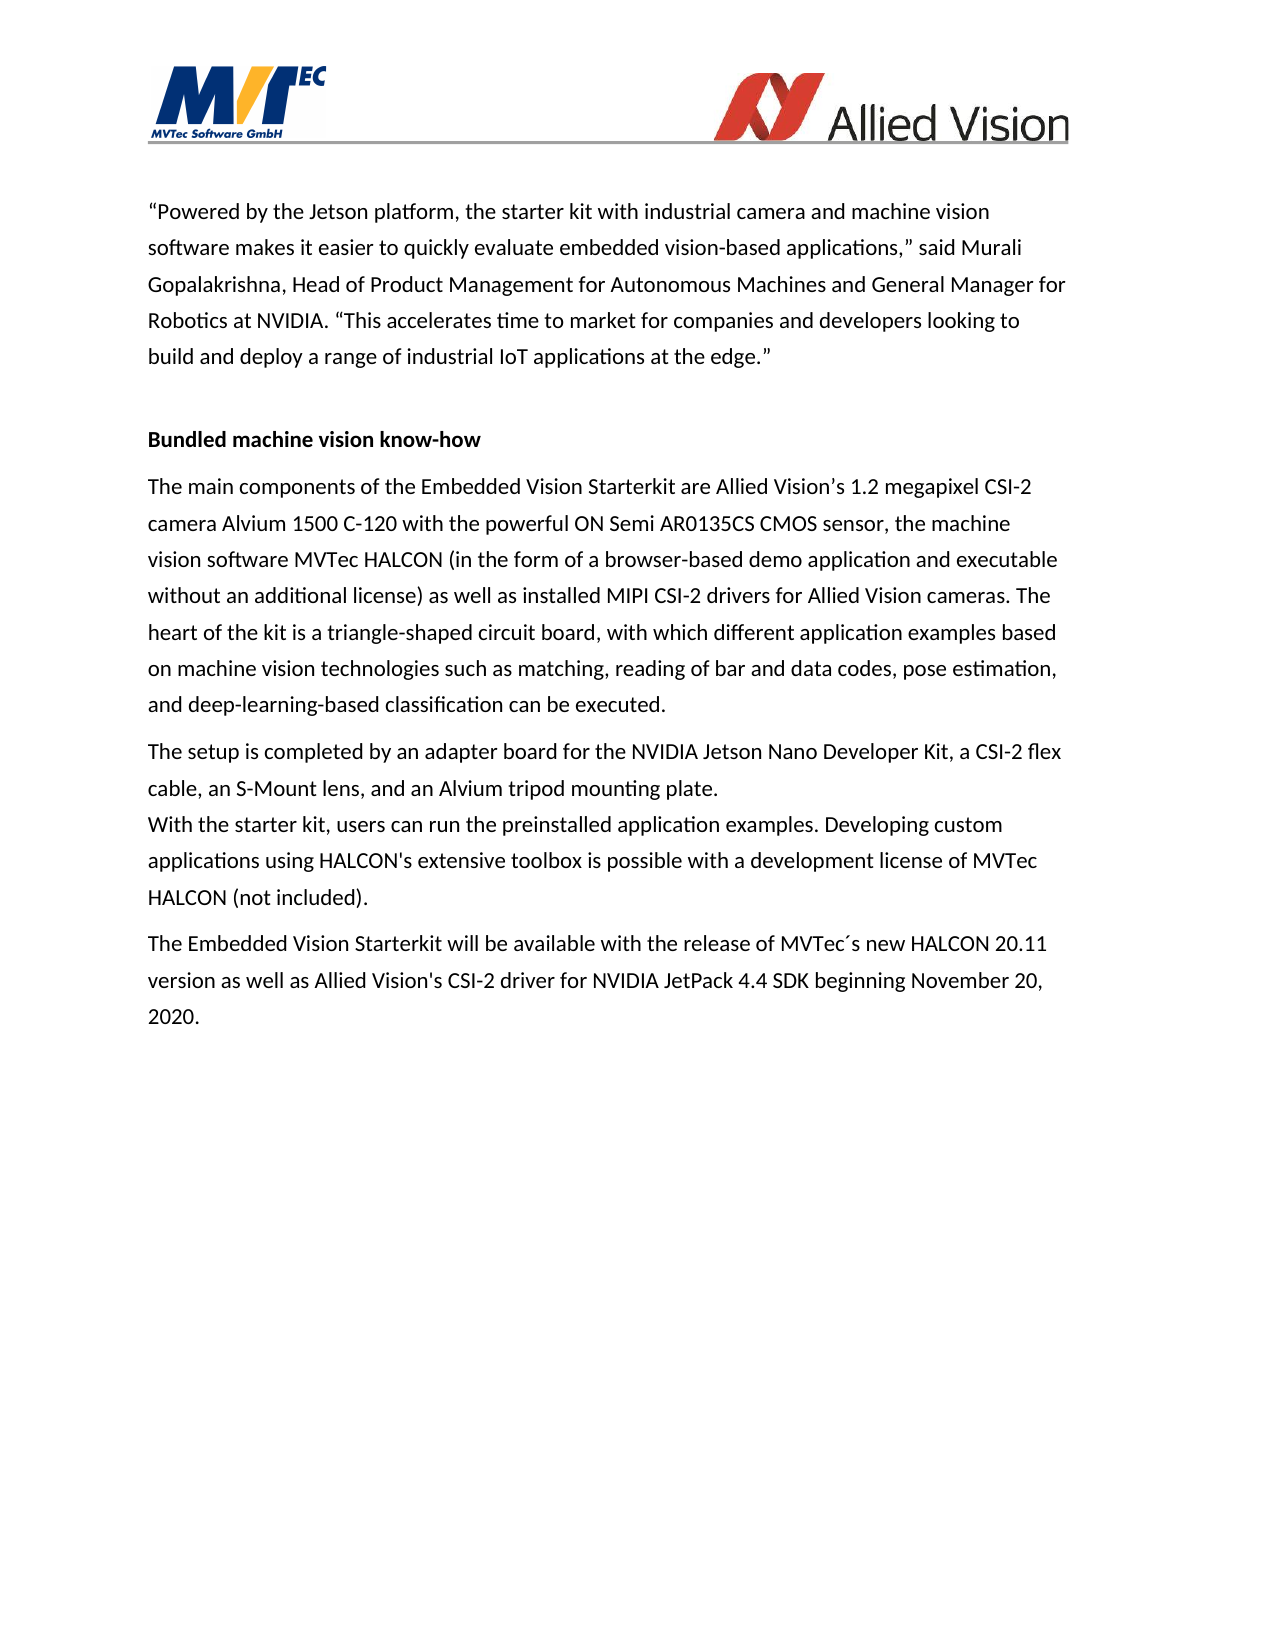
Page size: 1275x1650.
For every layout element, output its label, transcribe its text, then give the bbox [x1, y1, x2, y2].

picture [151, 66, 327, 138]
text With the starter kit, users can run the preinstalled application examples. Developing custom applications using HALCON's extensive toolbox is possible with a development license of MVTec HALCON (not included). [148, 810, 1068, 911]
text The Embedded Vision Starterkit will be available with the release of MVTec´s new HALCON 20.11 version as well as Allied Vision's CSI-2 driver for NVIDIA JetPack 4.4 SDK beginning November 20, 2020. [148, 929, 1068, 1030]
text The setup is completed by an adapter board for the NVIDIA Jetson Nano Developer Kit, a CSI-2 flex cable, an S-Mount lens, and an Alvium tripod mounting plate. [148, 737, 1068, 802]
text “Powered by the Jetson platform, the starter kit with industrial camera and machine vision software makes it easier to quickly evaluate embedded vision-based applications,” said Murali Gopalakrishna, Head of Product Management for Autonomous Machines and General Manager for Robotics at NVIDIA. “This accelerates time to market for companies and developers looking to build and deploy a range of industrial IoT applications at the edge.” [148, 197, 1068, 371]
picture [713, 73, 1069, 141]
text Bundled machine vision know-how [148, 426, 1068, 454]
text The main components of the Embedded Vision Starterkit are Allied Vision’s 1.2 megapixel CSI-2 camera Alvium 1500 C-120 with the powerful ON Semi AR0135CS CMOS sensor, the machine vision software MVTec HALCON (in the form of a browser-based demo application and executable without an additional license) as well as installed MIPI CSI-2 drivers for Allied Vision cameras. The heart of the kit is a triangle-shaped circuit board, with which different application examples based on machine vision technologies such as matching, reading of bar and data codes, pose estimation, and deep-learning-based classification can be executed. [148, 472, 1068, 718]
